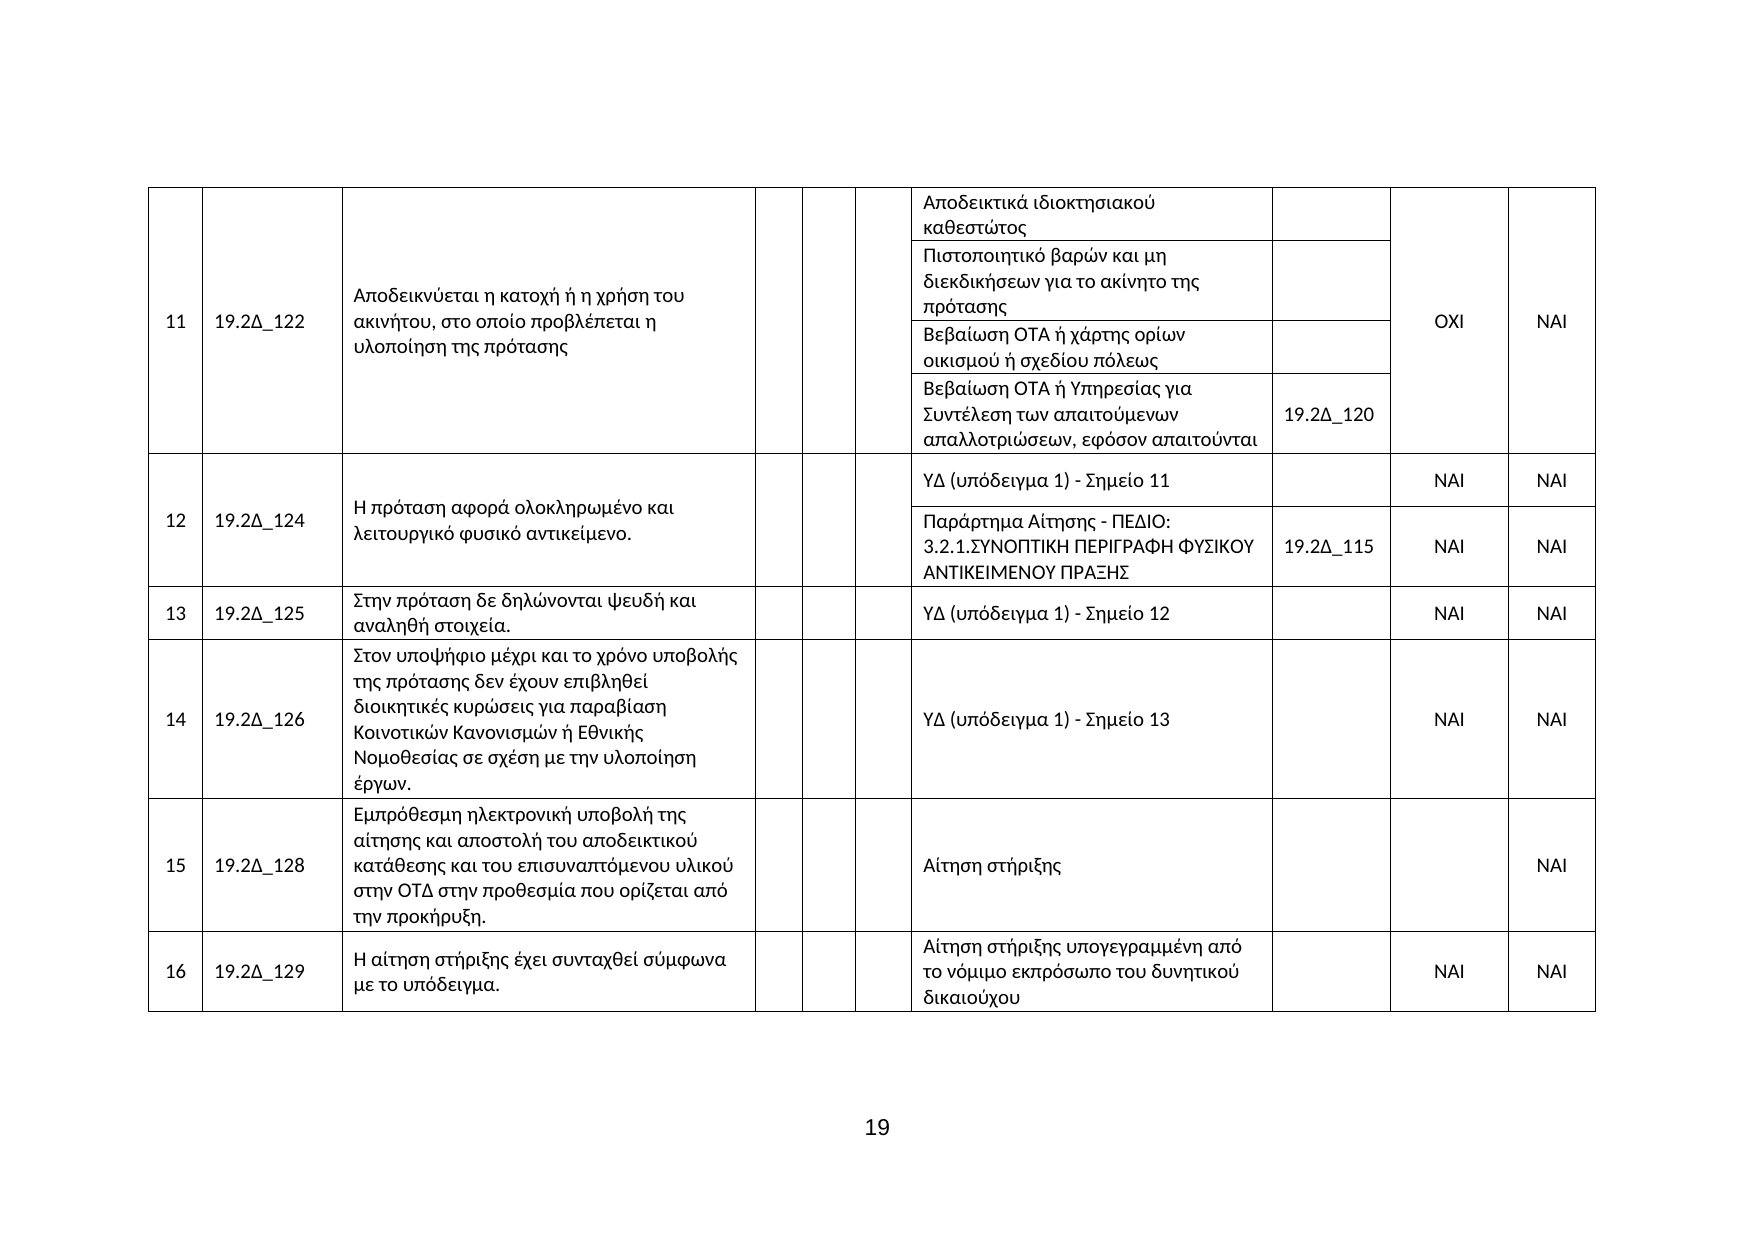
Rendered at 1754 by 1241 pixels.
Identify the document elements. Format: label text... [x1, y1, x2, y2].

table_cell [1273, 932, 1390, 1011]
table_cell [756, 799, 802, 931]
table_cell [1273, 640, 1390, 798]
table_cell ΝΑΙ [1509, 640, 1595, 798]
table_cell 12 [149, 454, 202, 586]
table_cell 19.2Δ_122 [203, 188, 342, 453]
table_cell ΝΑΙ [1391, 640, 1508, 798]
table_cell 19.2Δ_128 [203, 799, 342, 931]
table_cell [1273, 321, 1390, 373]
table_cell ΝΑΙ [1391, 454, 1508, 506]
table_cell ΝΑΙ [1509, 932, 1595, 1011]
table_cell [803, 932, 855, 1011]
table_cell [1273, 241, 1390, 320]
table_cell 11 [149, 188, 202, 453]
table_cell 19.2Δ_126 [203, 640, 342, 798]
table_cell 19.2Δ_129 [203, 932, 342, 1011]
table_cell Παράρτημα Αίτησης - ΠΕΔΙΟ: 3.2.1.ΣΥΝΟΠΤΙΚΗ ΠΕΡΙΓΡΑΦΗ ΦΥΣΙΚΟΥ ΑΝΤΙΚΕΙΜΕΝΟΥ ΠΡΆΞΗΣ [912, 507, 1272, 586]
table_cell Πιστοποιητικό βαρών και μη διεκδικήσεων για το ακίνητο της πρότασης [912, 241, 1272, 320]
table_cell 19.2Δ_124 [203, 454, 342, 586]
table_cell [856, 188, 911, 453]
table_cell [1273, 799, 1390, 931]
table_cell Αίτηση στήριξης [912, 799, 1272, 931]
table_cell Στον υποψήφιο μέχρι και το χρόνο υποβολής της πρότασης δεν έχουν επιβληθεί διοικητικές κυρώσεις για παραβίαση Κοινοτικών Κανονισμών ή Εθνικής Νομοθεσίας σε σχέση με την υλοποίηση έργων. [343, 640, 755, 798]
table_cell [856, 932, 911, 1011]
table_cell Εμπρόθεσμη ηλεκτρονική υποβολή της αίτησης και αποστολή του αποδεικτικού κατάθεσης και του επισυναπτόμενου υλικού στην ΟΤΔ στην προθεσμία που ορίζεται από την προκήρυξη. [343, 799, 755, 931]
table_cell ΝΑΙ [1391, 587, 1508, 639]
table_cell [1273, 587, 1390, 639]
table_cell Βεβαίωση ΟΤΑ ή χάρτης ορίων οικισμού ή σχεδίου πόλεως [912, 321, 1272, 373]
table_cell Αποδεικτικά ιδιοκτησιακού καθεστώτος [912, 188, 1272, 240]
table_cell ΝΑΙ [1509, 587, 1595, 639]
table_cell 19.2Δ_125 [203, 587, 342, 639]
table_cell [856, 640, 911, 798]
table_cell Η πρόταση αφορά ολοκληρωμένο και λειτουργικό φυσικό αντικείμενο. [343, 454, 755, 586]
table_cell 19.2Δ_120 [1273, 374, 1390, 453]
table_cell 15 [149, 799, 202, 931]
table_cell Στην πρόταση δε δηλώνονται ψευδή και αναληθή στοιχεία. [343, 587, 755, 639]
table_cell [756, 188, 802, 453]
table_cell ΝΑΙ [1509, 507, 1595, 586]
table_cell [756, 932, 802, 1011]
table_cell 13 [149, 587, 202, 639]
table_cell Η αίτηση στήριξης έχει συνταχθεί σύμφωνα με το υπόδειγμα. [343, 932, 755, 1011]
table_cell [856, 799, 911, 931]
table_cell ΝΑΙ [1509, 188, 1595, 453]
table_cell Βεβαίωση ΟΤΑ ή Υπηρεσίας για Συντέλεση των απαιτούμενων απαλλοτριώσεων, εφόσον απαιτούνται [912, 374, 1272, 453]
table_cell 14 [149, 640, 202, 798]
table_cell Αίτηση στήριξης υπογεγραμμένη από το νόμιμο εκπρόσωπο του δυνητικού δικαιούχου [912, 932, 1272, 1011]
table_cell [856, 454, 911, 586]
table_cell ΝΑΙ [1509, 454, 1595, 506]
table_cell [756, 587, 802, 639]
table_cell ΝΑΙ [1391, 932, 1508, 1011]
table_cell [1391, 799, 1508, 931]
table_cell [803, 640, 855, 798]
table_cell ΝΑΙ [1391, 507, 1508, 586]
table_cell ΥΔ (υπόδειγμα 1) - Σημείο 13 [912, 640, 1272, 798]
table_cell ΥΔ (υπόδειγμα 1) - Σημείο 11 [912, 454, 1272, 506]
table_cell [803, 188, 855, 453]
table_cell [856, 587, 911, 639]
table_cell ΝΑΙ [1509, 799, 1595, 931]
table_cell [756, 640, 802, 798]
table_cell 16 [149, 932, 202, 1011]
table_cell [803, 799, 855, 931]
table_cell ΥΔ (υπόδειγμα 1) - Σημείο 12 [912, 587, 1272, 639]
table_cell [803, 454, 855, 586]
table_cell [803, 587, 855, 639]
table_cell [756, 454, 802, 586]
table_cell 19.2Δ_115 [1273, 507, 1390, 586]
table_cell [1273, 454, 1390, 506]
table_cell Αποδεικνύεται η κατοχή ή η χρήση του ακινήτου, στο οποίο προβλέπεται η υλοποίηση της πρότασης [343, 188, 755, 453]
table_cell [1273, 188, 1390, 240]
table_cell ΌΧΙ [1391, 188, 1508, 453]
